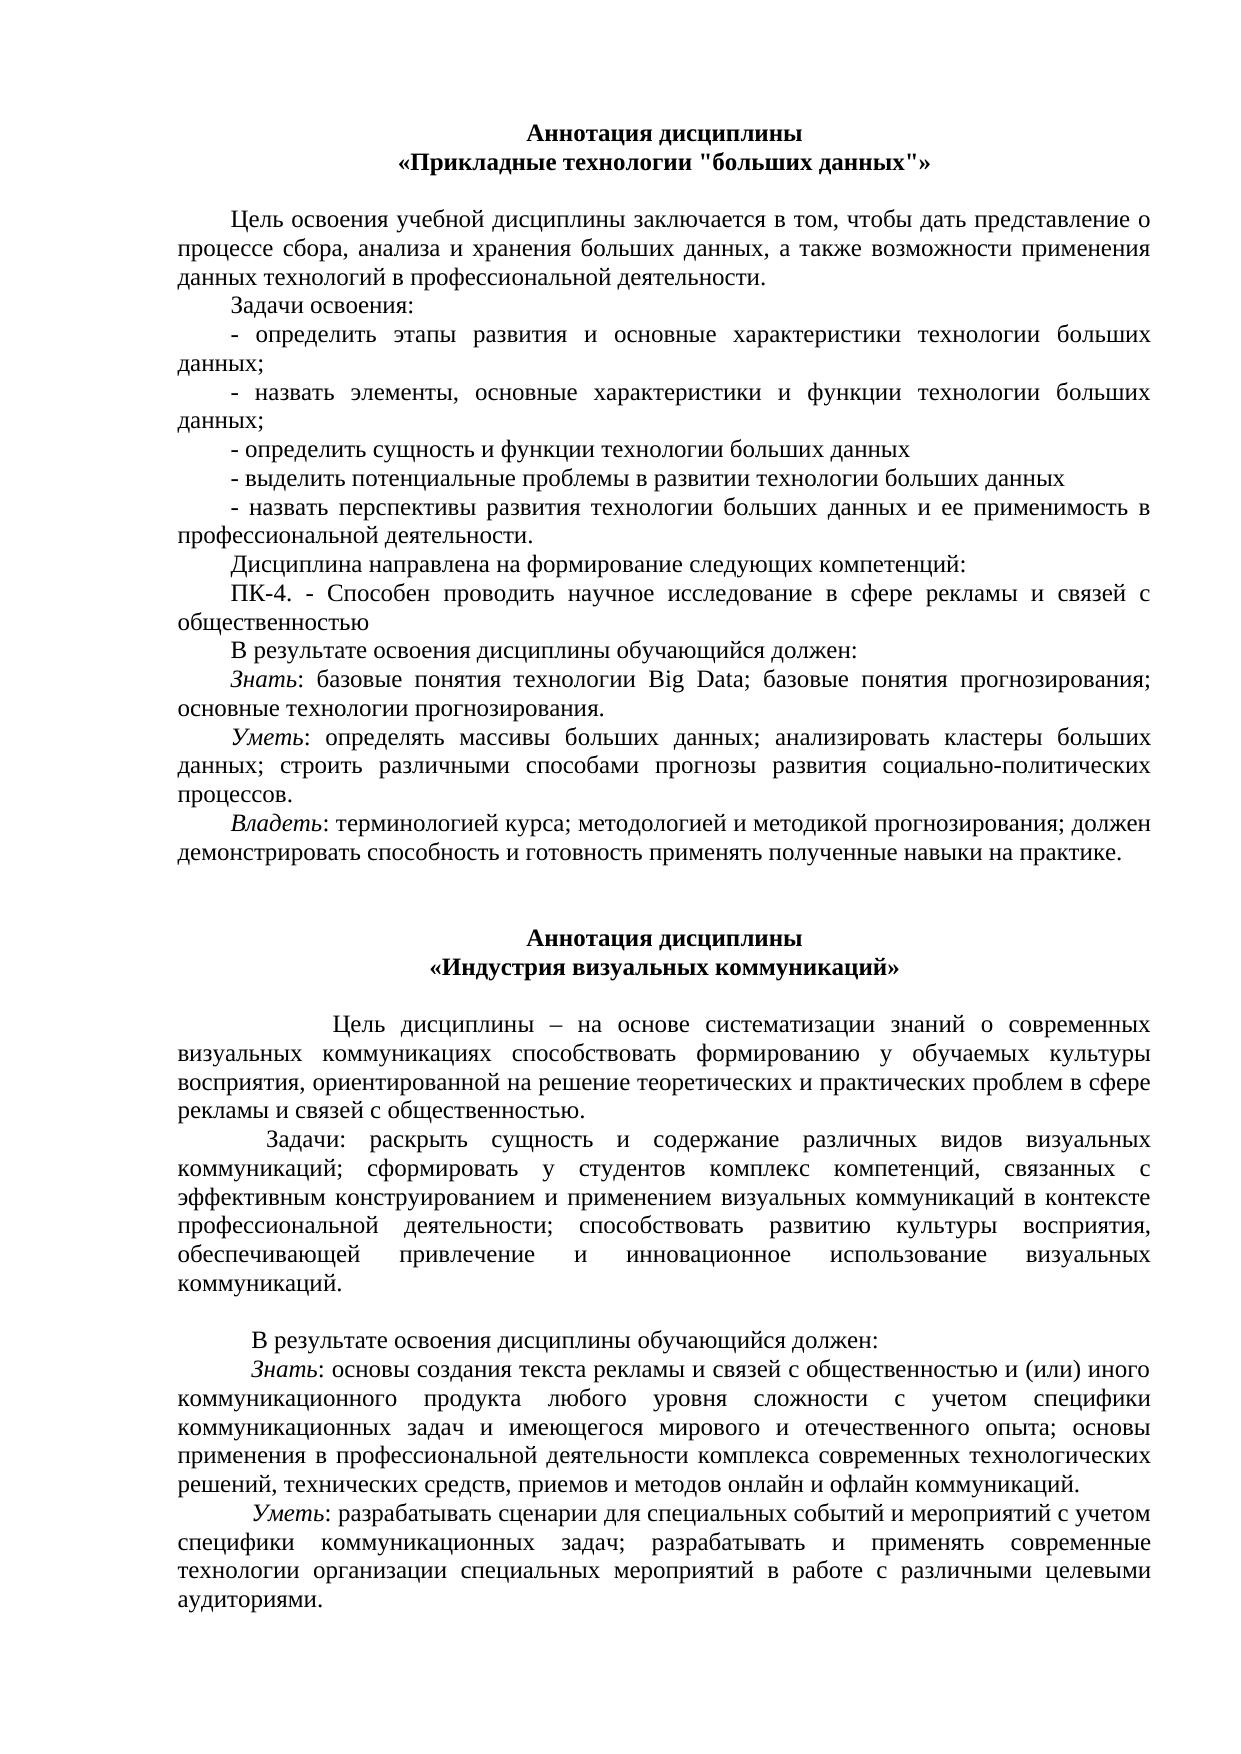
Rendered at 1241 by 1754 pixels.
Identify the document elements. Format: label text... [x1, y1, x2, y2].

text ПК-4. - Способен проводить научное исследование в сфере рекламы и связей с общественностью [177, 578, 1152, 636]
text Владеть: терминологией курса; методологией и методикой прогнозирования; должен демонстрировать способность и готовность применять полученные навыки на практике. [177, 808, 1152, 866]
text Уметь: разрабатывать сценарии для специальных событий и мероприятий с учетом специфики коммуникационных задач; разрабатывать и применять современные технологии организации специальных мероприятий в работе с различными целевыми аудиториями. [177, 1498, 1152, 1613]
text В результате освоения дисциплины обучающийся должен: [177, 636, 1152, 664]
text Задачи освоения: [177, 291, 1152, 319]
text В результате освоения дисциплины обучающийся должен: [177, 1326, 1152, 1354]
text Цель освоения учебной дисциплины заключается в том, чтобы дать представление о процессе сбора, анализа и хранения больших данных, а также возможности применения данных технологий в профессиональной деятельности. [177, 204, 1152, 291]
text Уметь: определять массивы больших данных; анализировать кластеры больших данных; строить различными способами прогнозы развития социально-политических процессов. [177, 722, 1152, 808]
text - назвать элементы, основные характеристики и функции технологии больших данных; [177, 377, 1152, 434]
text Аннотация дисциплины [177, 923, 1152, 952]
text - определить этапы развития и основные характеристики технологии больших данных; [177, 319, 1152, 377]
text «Индустрия визуальных коммуникаций» [177, 952, 1152, 981]
text «Прикладные технологии "больших данных"» [177, 147, 1152, 176]
text Задачи: раскрыть сущность и содержание различных видов визуальных коммуникаций; сформировать у студентов комплекс компетенций, связанных с эффективным конструированием и применением визуальных коммуникаций в контексте профессиональной деятельности; способствовать развитию культуры восприятия, обеспечивающей привлечение и инновационное использование визуальных коммуникаций. [177, 1124, 1152, 1297]
text Знать: основы создания текста рекламы и связей с общественностью и (или) иного коммуникационного продукта любого уровня сложности с учетом специфики коммуникационных задач и имеющегося мирового и отечественного опыта; основы применения в профессиональной деятельности комплекса современных технологических решений, технических средств, приемов и методов онлайн и офлайн коммуникаций. [177, 1354, 1152, 1498]
text - назвать перспективы развития технологии больших данных и ее применимость в профессиональной деятельности. [177, 492, 1152, 549]
text Цель дисциплины – на основе систематизации знаний о современных визуальных коммуникациях способствовать формированию у обучаемых культуры восприятия, ориентированной на решение теоретических и практических проблем в сфере рекламы и связей с общественностью. [177, 1009, 1152, 1124]
text Знать: базовые понятия технологии Big Data; базовые понятия прогнозирования; основные технологии прогнозирования. [177, 664, 1152, 722]
text - определить сущность и функции технологии больших данных [177, 434, 1152, 463]
text Аннотация дисциплины [177, 118, 1152, 147]
text Дисциплина направлена на формирование следующих компетенций: [177, 549, 1152, 578]
text - выделить потенциальные проблемы в развитии технологии больших данных [177, 463, 1152, 492]
